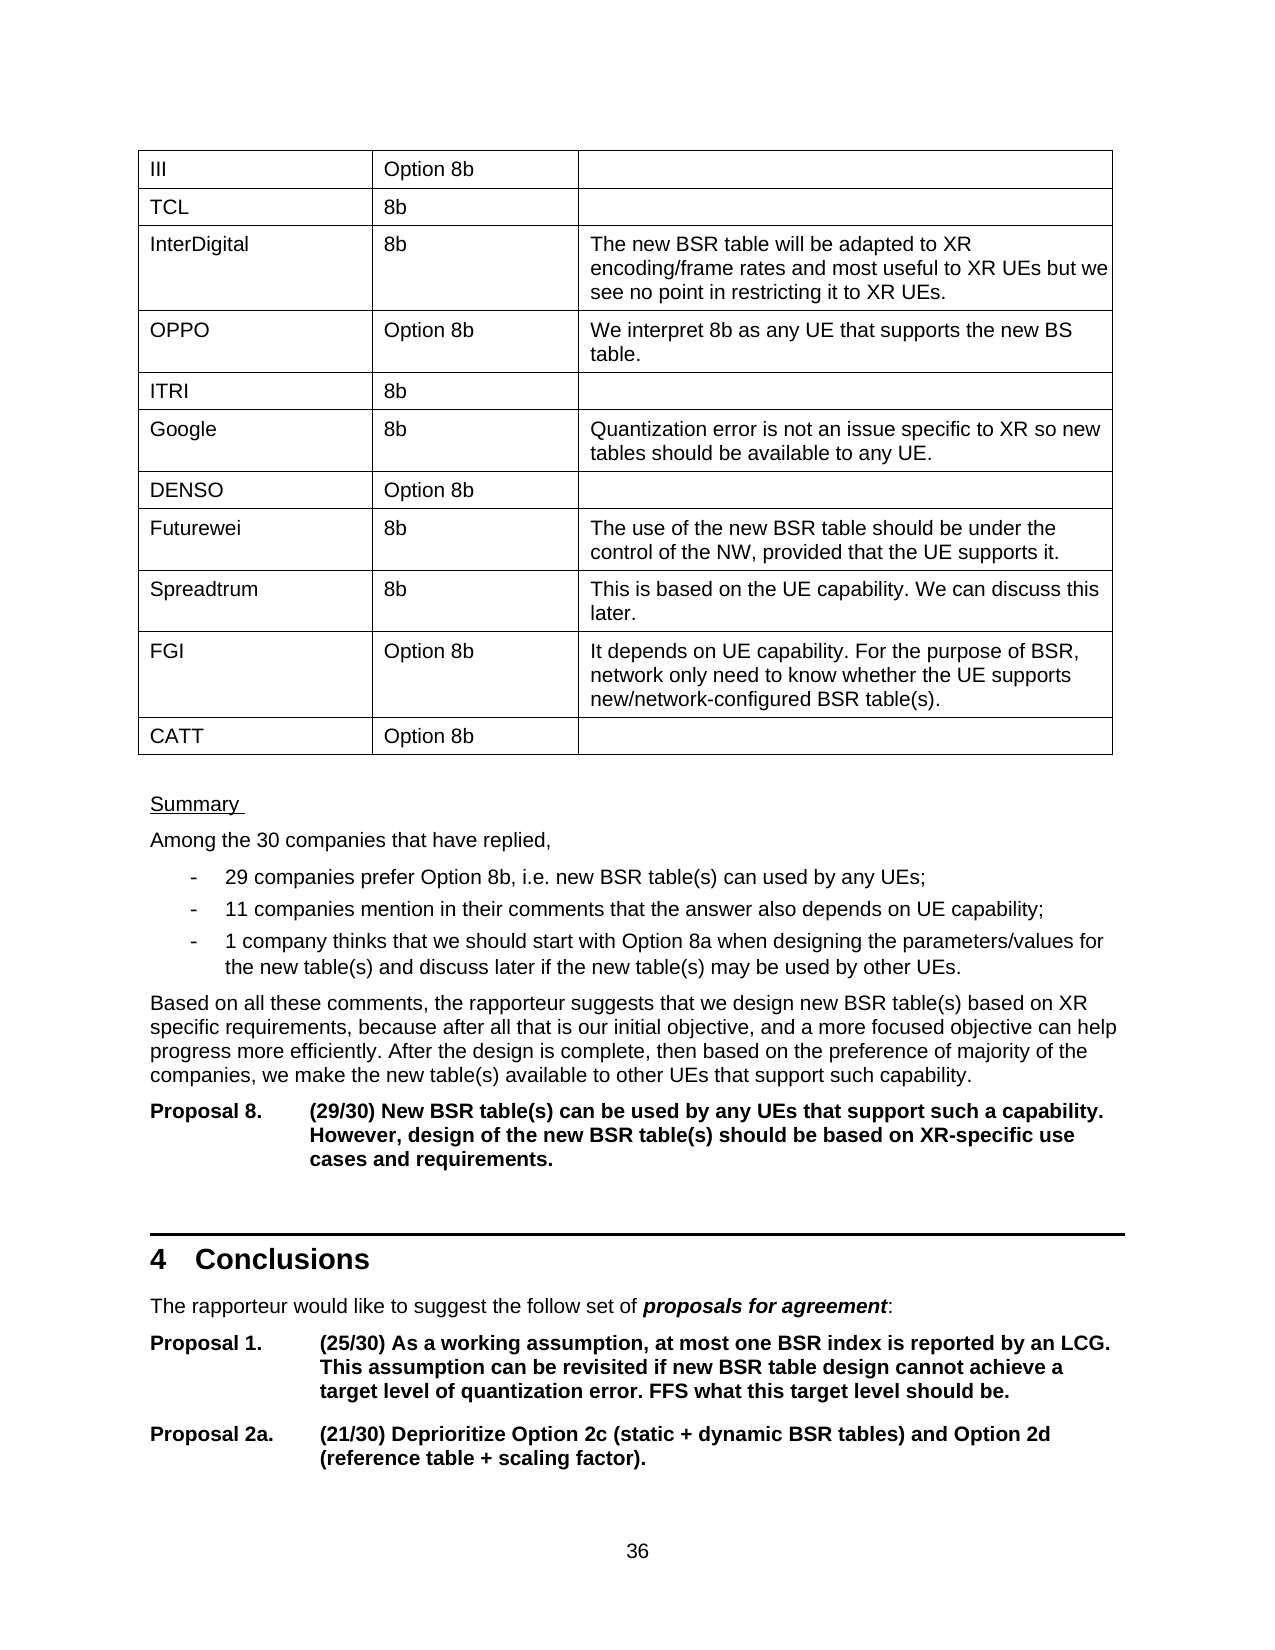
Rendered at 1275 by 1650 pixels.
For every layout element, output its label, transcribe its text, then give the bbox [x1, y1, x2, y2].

table_cell ITRI [139, 373, 372, 409]
table_cell Option 8b [373, 632, 578, 717]
table_cell [579, 151, 1112, 187]
table_cell Google [139, 410, 372, 471]
table_cell DENSO [139, 472, 372, 508]
table_cell It depends on UE capability. For the purpose of BSR, network only need to know whether the UE supports new/network-configured BSR table(s). [579, 632, 1112, 717]
table_cell Quantization error is not an issue specific to XR so new tables should be available to any UE. [579, 410, 1112, 471]
subtitle Conclusions [150, 1236, 1125, 1276]
table_cell FGI [139, 632, 372, 717]
table_cell 8b [373, 410, 578, 471]
table_cell Option 8b [373, 311, 578, 372]
table_cell The use of the new BSR table should be under the control of the NW, provided that the UE supports it. [579, 509, 1112, 570]
table_cell TCL [139, 189, 372, 225]
table_cell [579, 189, 1112, 225]
table_cell The new BSR table will be adapted to XR encoding/frame rates and most useful to XR UEs but we see no point in restricting it to XR UEs. [579, 226, 1112, 310]
table_cell [579, 718, 1112, 754]
list 1 company thinks that we should start with Option 8a when designing the parameters/values for the new table(s) and discuss later if the new table(s) may be used by other UEs. [187, 929, 1125, 978]
table_cell InterDigital [139, 226, 372, 310]
table_cell 8b [373, 373, 578, 409]
text The rapporteur would like to suggest the follow set of proposals for agreement: [150, 1294, 1125, 1318]
list 11 companies mention in their comments that the answer also depends on UE capability; [187, 897, 1125, 922]
table_cell Option 8b [373, 472, 578, 508]
table_cell Futurewei [139, 509, 372, 570]
table_cell 8b [373, 189, 578, 225]
text Summary [150, 792, 1125, 816]
table_cell Option 8b [373, 718, 578, 754]
text Based on all these comments, the rapporteur suggests that we design new BSR table(s) based on XR specific requirements, because after all that is our initial objective, and a more focused objective can help progress more efficiently. After the design is complete, then based on the preference of majority of the companies, we make the new table(s) available to other UEs that support such capability. [150, 991, 1125, 1087]
table_cell III [139, 151, 372, 187]
table_cell 8b [373, 571, 578, 631]
table_cell We interpret 8b as any UE that supports the new BS table. [579, 311, 1112, 372]
table_cell 8b [373, 226, 578, 310]
table_cell OPPO [139, 311, 372, 372]
list Proposal 2a. (21/30) Deprioritize Option 2c (static + dynamic BSR tables) and Option 2d (reference table + scaling factor). [150, 1421, 1125, 1469]
table_cell [579, 472, 1112, 508]
list 29 companies prefer Option 8b, i.e. new BSR table(s) can used by any UEs; [187, 864, 1125, 890]
table_cell CATT [139, 718, 372, 754]
text Among the 30 companies that have replied, [150, 828, 1125, 852]
table_cell [579, 373, 1112, 409]
table_cell This is based on the UE capability. We can discuss this later. [579, 571, 1112, 631]
text Proposal 1. (25/30) As a working assumption, at most one BSR index is reported by an LCG. This assumption can be revisited if new BSR table design cannot achieve a target level of quantization error. FFS what this target level should be. [150, 1331, 1125, 1403]
table_cell Spreadtrum [139, 571, 372, 631]
table_cell Option 8b [373, 151, 578, 187]
table_cell 8b [373, 509, 578, 570]
